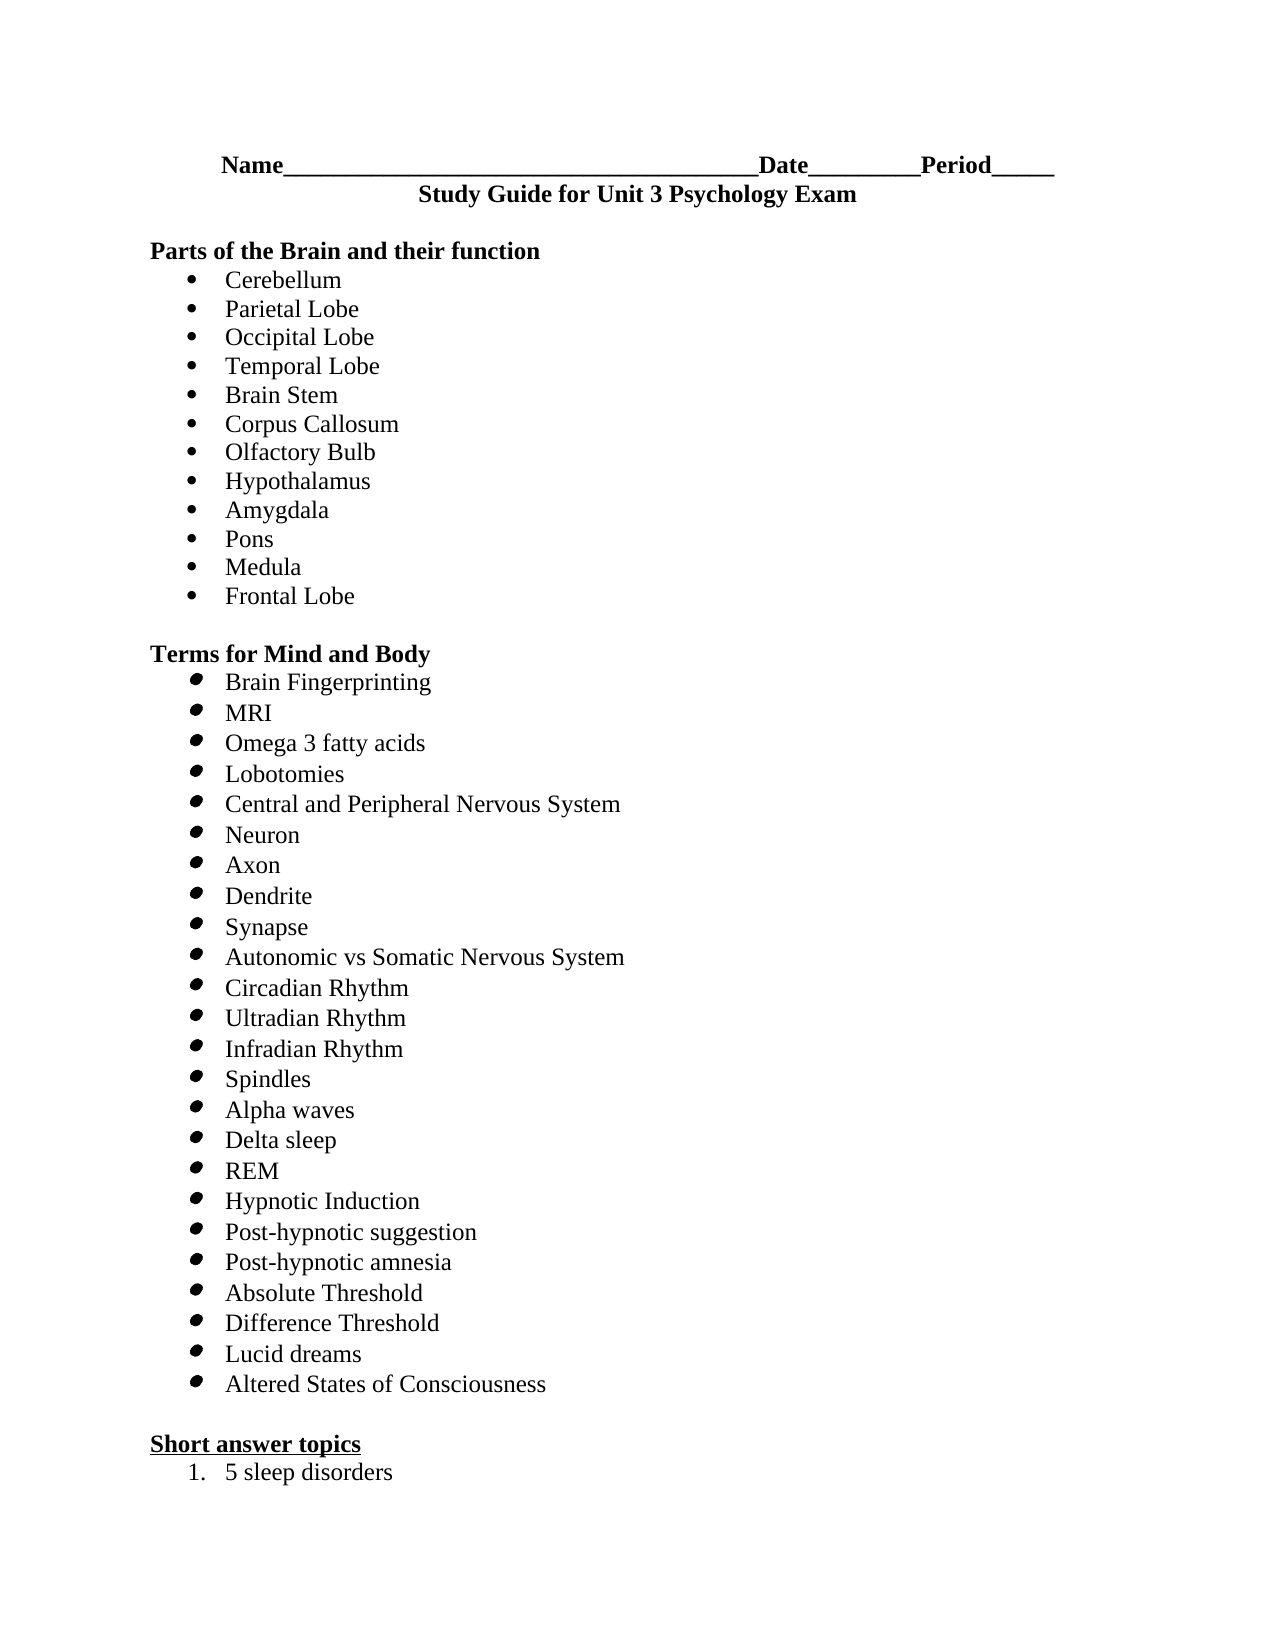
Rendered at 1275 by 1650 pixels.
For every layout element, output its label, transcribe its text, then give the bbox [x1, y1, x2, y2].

list Synapse [187, 912, 1125, 942]
list Post-hypnotic amnesia [187, 1247, 1125, 1278]
text Name______________________________________Date_________Period_____ [150, 150, 1125, 179]
list MRI [187, 698, 1125, 728]
list Axon [187, 851, 1125, 881]
list Neuron [187, 820, 1125, 851]
list Autonomic vs Somatic Nervous System [187, 942, 1125, 973]
text Study Guide for Unit 3 Psychology Exam [150, 179, 1125, 207]
list 5 sleep disorders [187, 1457, 1125, 1486]
list Medula [187, 552, 1125, 581]
list Occipital Lobe [187, 322, 1125, 351]
list Hypnotic Induction [187, 1186, 1125, 1217]
text Short answer topics [150, 1429, 1125, 1457]
list Post-hypnotic suggestion [187, 1217, 1125, 1247]
list Spindles [187, 1064, 1125, 1095]
list Amygdala [187, 495, 1125, 524]
list Delta sleep [187, 1125, 1125, 1156]
text Parts of the Brain and their function [150, 236, 1125, 265]
list Pons [187, 524, 1125, 552]
list Alpha waves [187, 1095, 1125, 1125]
list Brain Fingerprinting [187, 667, 1125, 698]
list Cerebellum [187, 265, 1125, 294]
list Absolute Threshold [187, 1278, 1125, 1308]
list Omega 3 fatty acids [187, 728, 1125, 759]
list REM [187, 1156, 1125, 1186]
list Parietal Lobe [187, 294, 1125, 322]
list Lobotomies [187, 759, 1125, 789]
list Temporal Lobe [187, 351, 1125, 380]
list Lucid dreams [187, 1339, 1125, 1369]
list Infradian Rhythm [187, 1034, 1125, 1064]
list Altered States of Consciousness [187, 1369, 1125, 1400]
list Hypothalamus [187, 466, 1125, 495]
list Circadian Rhythm [187, 973, 1125, 1003]
list Dendrite [187, 881, 1125, 912]
list Frontal Lobe [187, 581, 1125, 610]
list Olfactory Bulb [187, 437, 1125, 466]
list Corpus Callosum [187, 409, 1125, 437]
list Brain Stem [187, 380, 1125, 409]
text Terms for Mind and Body [150, 639, 1125, 667]
list Central and Peripheral Nervous System [187, 789, 1125, 820]
list Ultradian Rhythm [187, 1003, 1125, 1034]
list Difference Threshold [187, 1308, 1125, 1339]
